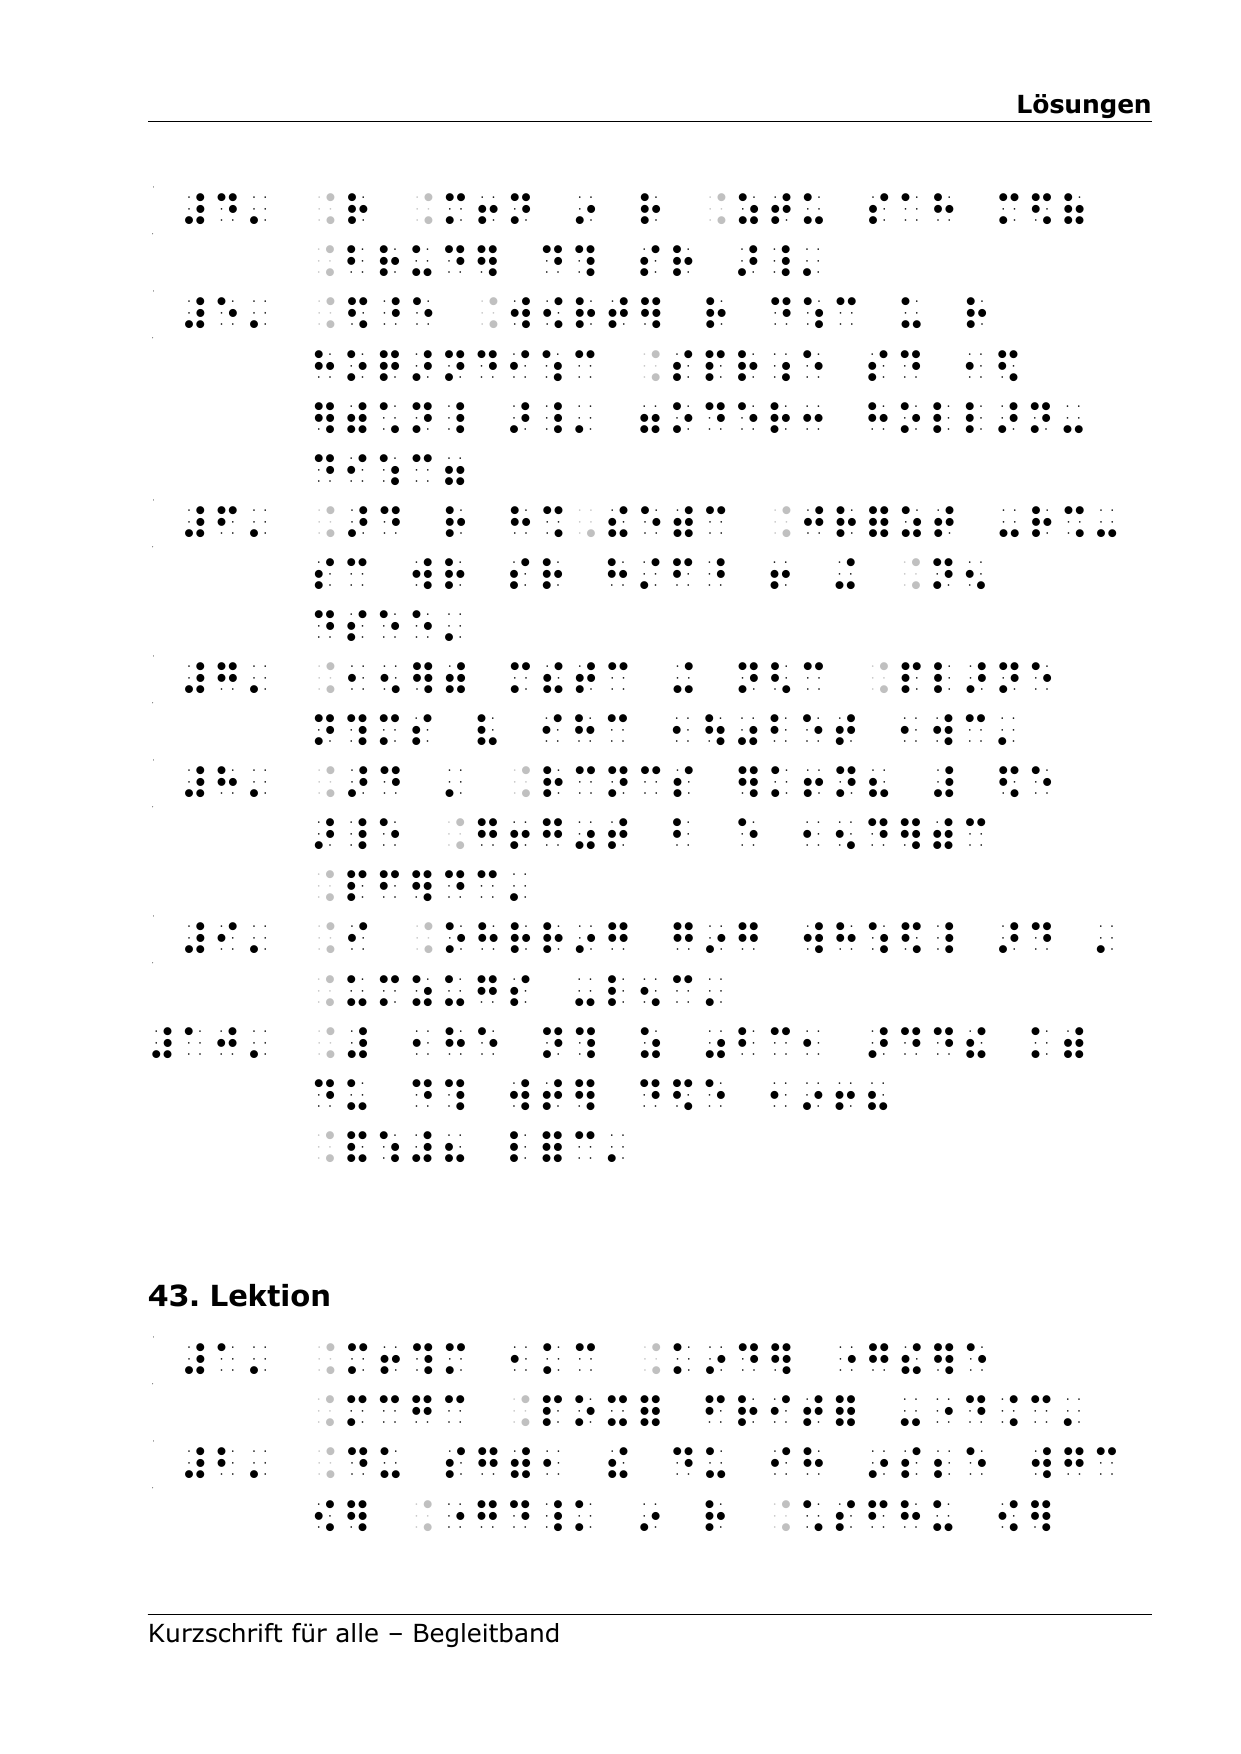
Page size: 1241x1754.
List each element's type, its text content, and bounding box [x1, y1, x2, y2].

text #h. $`d . $rcncs 7k+n( # 6e `_e $g+g)t b e ,?d7}c $pf7dc. [148, 756, 1152, 912]
text #d. $r $m+n * r $ztu sah m6{ $brud7 d4 sr `_. [148, 183, 1152, 287]
subtitle 43. Lektion [148, 1277, 1152, 1312]
text #g. $,?7} m~tc 0 n2c $pl`ne n4ms v ihc ,8)bet ,wc. [148, 652, 1152, 756]
text #b. $du sg}, ~ du ih *s;e wgc 97 $!gd_k * r $1sfhu 97 $)bc sr 5`tzt, u dcn4 rede} du x p ab!fq> 8 ih+ [148, 1437, 1152, 1541]
text #A. $m+4m ,kc $k*d7 !g~7e $mcgc $pox% frit% -!d$c. [148, 1333, 1152, 1437]
text #i. $i $ohrr*g g*g wh56_ `d . $umzugs -l?c. [148, 912, 1152, 1016]
text #f. $`d r h3'~e}c $jr%zt -r3sc wr sr h|f> + 0 $n?dsee. [148, 496, 1152, 652]
text #e. $6>e $w9rt7 r d5c u r hoq`ndi5c $spr<e sd ,6 7}1n_ `_. =oder: Holl`ndi5c= [148, 287, 1152, 496]
text #aj. $# ,he n4 z )bc, `dd~ k} du d4 wt7 d6e ,*+( $&5#( l%c. [148, 1016, 1152, 1173]
